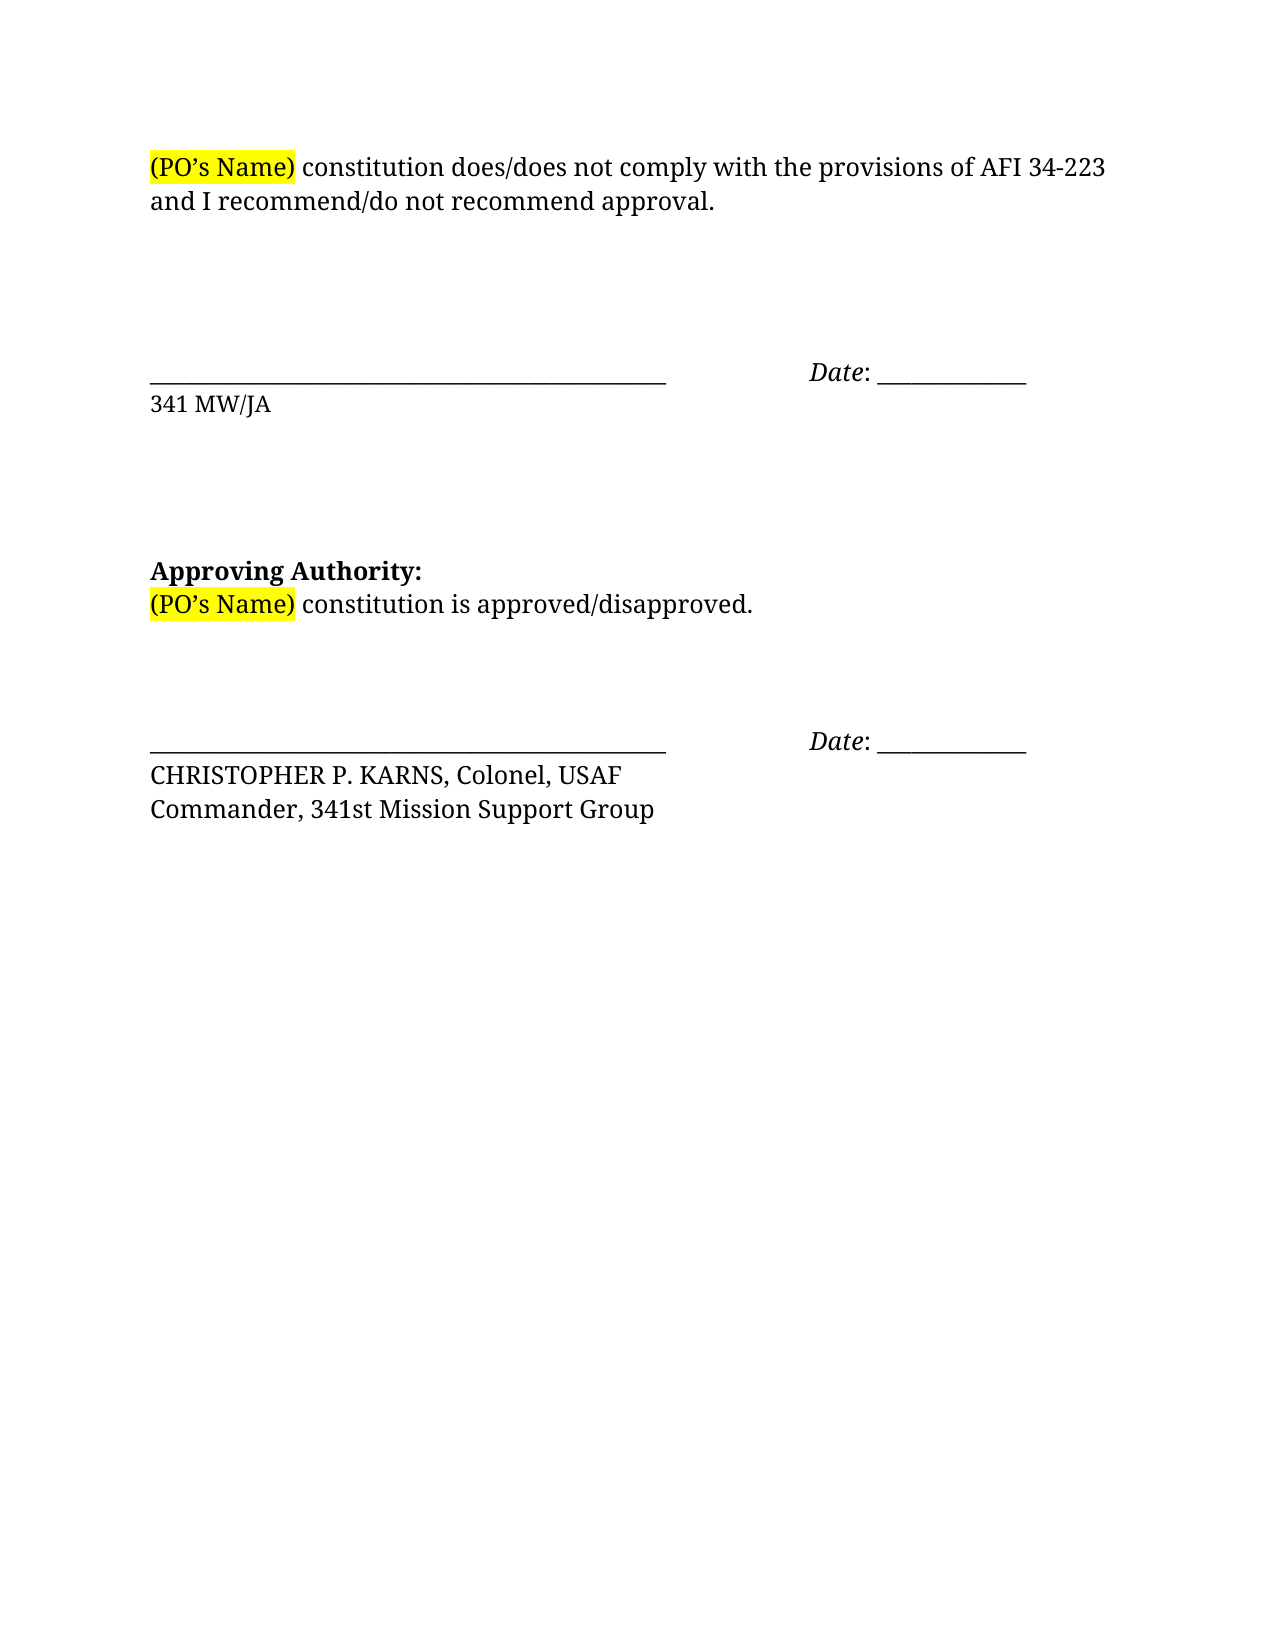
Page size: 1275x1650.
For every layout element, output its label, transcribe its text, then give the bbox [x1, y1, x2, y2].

text Approving Authority: [150, 553, 1125, 587]
text _____________________________________________ Date: _____________ [150, 723, 1125, 757]
text Commander, 341st Mission Support Group [150, 792, 1125, 826]
text CHRISTOPHER P. KARNS, Colonel, USAF [150, 757, 1125, 792]
text (PO’s Name) constitution is approved/disapproved. [295, 587, 1125, 621]
text 341 MW/JA [150, 388, 1125, 420]
text (PO’s Name) constitution does/does not comply with the provisions of AFI 34-223 and I recommend/do not recommend approval. [150, 150, 1125, 218]
text _____________________________________________ Date: _____________ [150, 354, 1125, 388]
